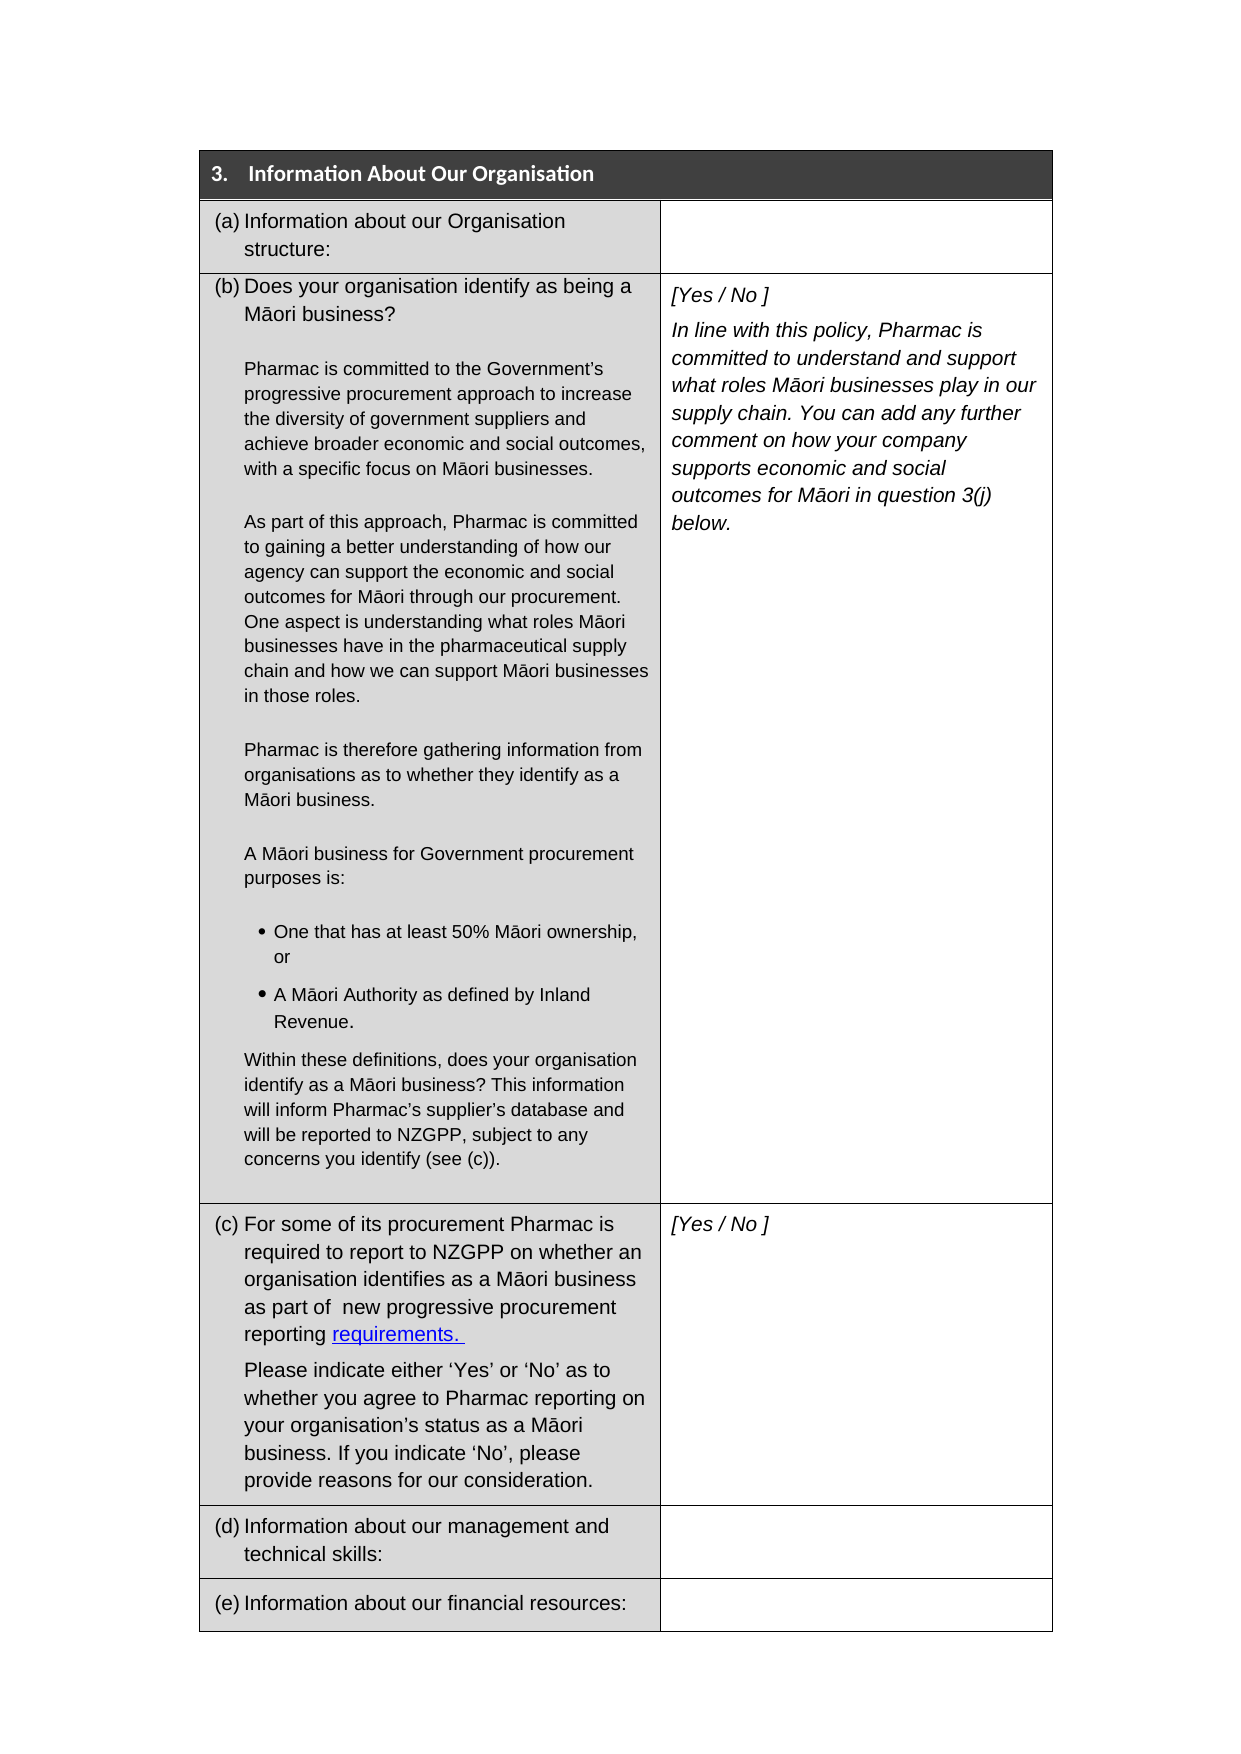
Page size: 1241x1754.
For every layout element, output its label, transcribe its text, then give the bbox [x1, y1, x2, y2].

table_cell For some of its procurement Pharmac is required to report to NZGPP on whether an organisation identifies as a Māori business as part of new progressive procurement reporting requirements. Please indicate either ‘Yes’ or ‘No’ as to whether you agree to Pharmac reporting on your organisation’s status as a Māori business. If you indicate ‘No’, please provide reasons for our consideration. [200, 1204, 660, 1505]
table_cell [661, 1579, 1052, 1631]
table_cell Information about our Organisation structure: [200, 201, 660, 273]
table_cell [661, 201, 1052, 273]
table_cell [Yes / No ] In line with this policy, Pharmac is committed to understand and support what roles Māori businesses play in our supply chain. You can add any further comment on how your company supports economic and social outcomes for Māori in question 3(j) below. [661, 274, 1052, 1203]
table_cell Information about our financial resources: [200, 1579, 660, 1631]
table_cell [661, 1506, 1052, 1578]
table_header Information About Our Organisation [200, 151, 1052, 199]
table_cell [Yes / No ] [661, 1204, 1052, 1505]
table_cell Information about our management and technical skills: [200, 1506, 660, 1578]
table_cell Does your organisation identify as being a Māori business? Pharmac is committed to the Government’s progressive procurement approach to increase the diversity of government suppliers and achieve broader economic and social outcomes, with a specific focus on Māori businesses. As part of this approach, Pharmac is committed to gaining a better understanding of how our agency can support the economic and social outcomes for Māori through our procurement. One aspect is understanding what roles Māori businesses have in the pharmaceutical supply chain and how we can support Māori businesses in those roles. Pharmac is therefore gathering information from organisations as to whether they identify as a Māori business. A Māori business for Government procurement purposes is: One that has at least 50% Māori ownership, or A Māori Authority as defined by Inland Revenue. Within these definitions, does your organisation identify as a Māori business? This information will inform Pharmac’s supplier’s database and will be reported to NZGPP, subject to any concerns you identify (see (c)). [200, 274, 660, 1203]
